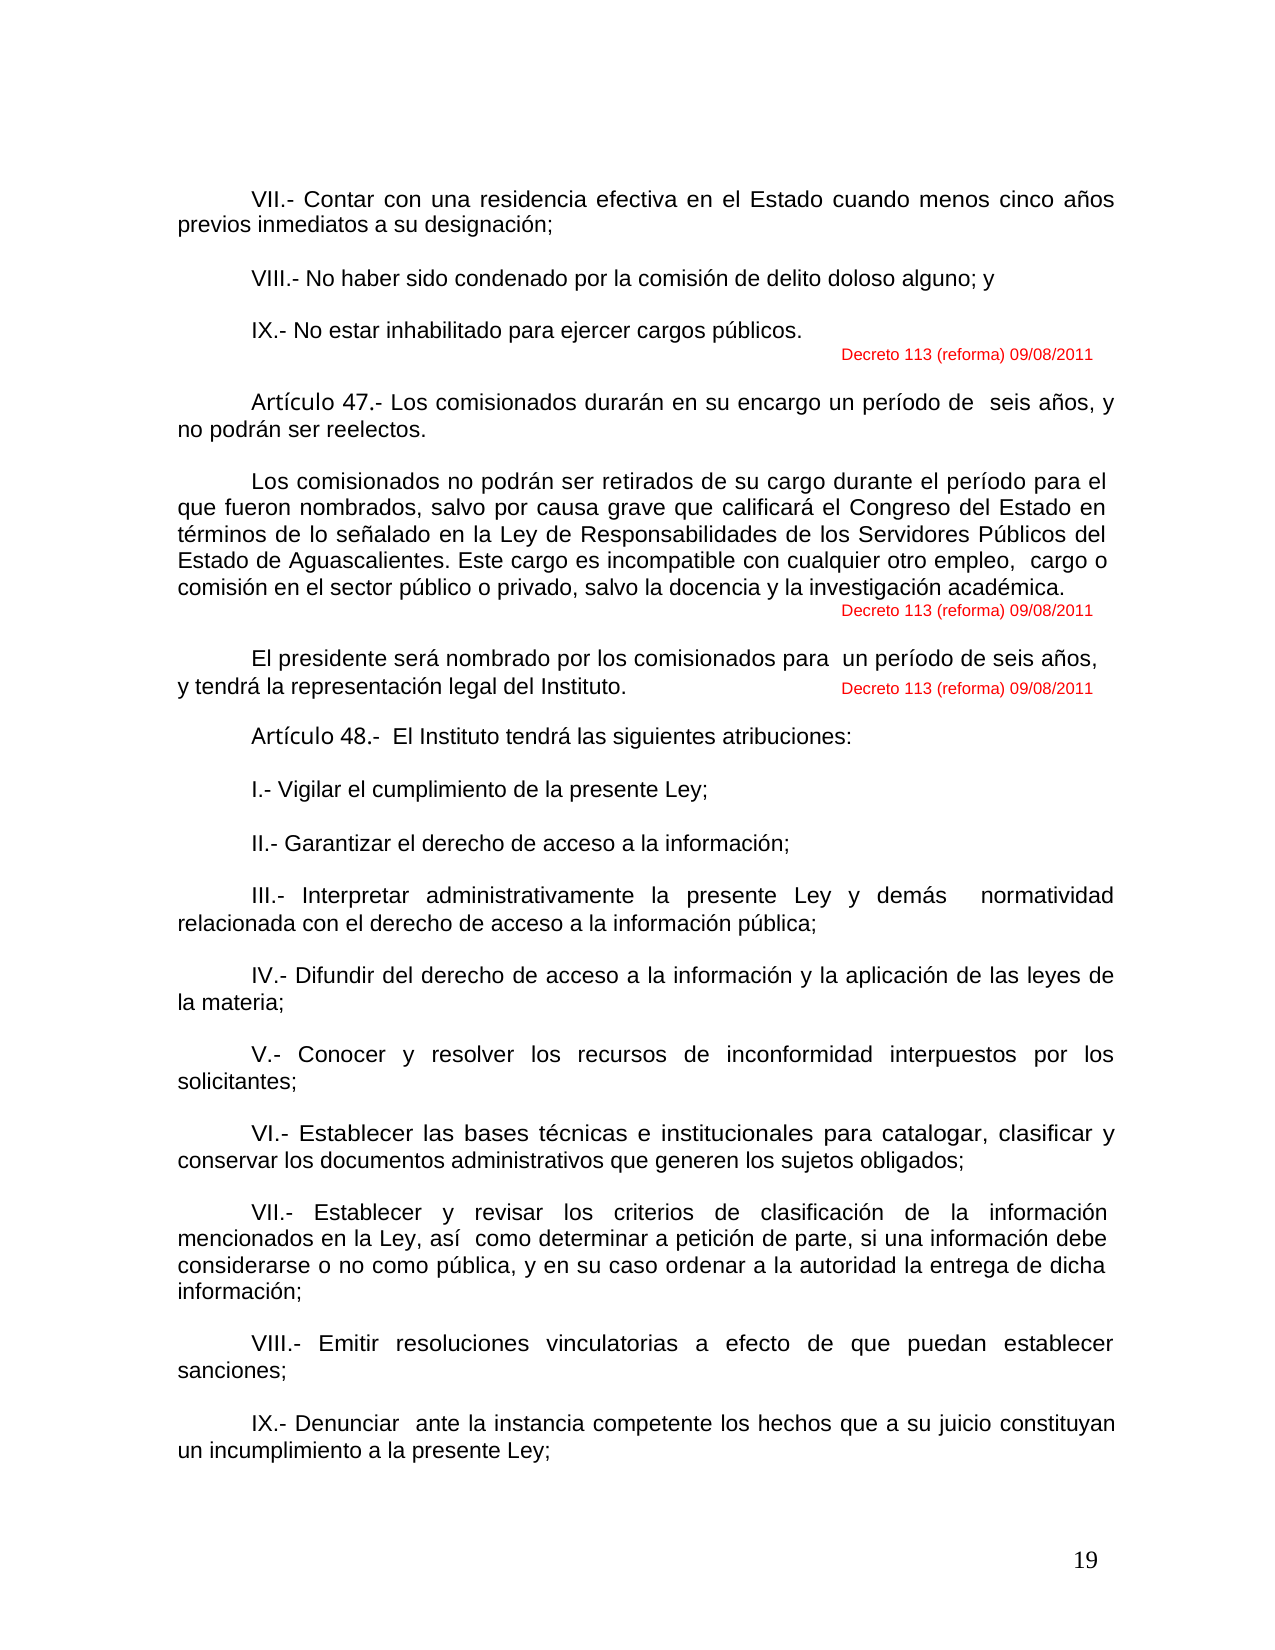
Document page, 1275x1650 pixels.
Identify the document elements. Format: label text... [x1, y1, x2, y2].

text VIII.- Emitir resoluciones vinculatorias a efecto de que puedan establecer sanciones; [177, 1330, 1116, 1384]
text y tendrá la representación legal del Instituto. Decreto 113 (reforma) 09/08/2011 [177, 673, 1275, 700]
text Los comisionados no podrán ser retirados de su cargo durante el período para el que fueron nombrados, salvo por causa grave que calificará el Congreso del Estado en términos de lo señalado en la Ley de Responsabilidades de los Servidores Públicos del Estado de Aguascalientes. Este cargo es incompatible con cualquier otro empleo, cargo o comisión en el sector público o privado, salvo la docencia y la investigación académica. [177, 468, 1116, 601]
text IV.- Difundir del derecho de acceso a la información y la aplicación de las leyes de la materia; [177, 961, 1116, 1016]
text IX.- Denunciar ante la instancia competente los hechos que a su juicio constituyan un incumplimiento a la presente Ley; [177, 1409, 1116, 1463]
text VI.- Establecer las bases técnicas e institucionales para catalogar, clasificar y conservar los documentos administrativos que generen los sujetos obligados; [177, 1120, 1116, 1174]
text V.- Conocer y resolver los recursos de inconformidad interpuestos por los solicitantes; [177, 1041, 1116, 1095]
text VII.- Contar con una residencia efectiva en el Estado cuando menos cinco años previos inmediatos a su designación; [177, 188, 1116, 238]
text Decreto 113 (reforma) 09/08/2011 [841, 345, 1275, 364]
text VIII.- No haber sido condenado por la comisión de delito doloso alguno; y [251, 266, 1275, 292]
text El presidente será nombrado por los comisionados para un período de seis años, [251, 645, 1275, 672]
text VII.- Establecer y revisar los criterios de clasificación de la información mencionados en la Ley, así como determinar a petición de parte, si una información debe considerarse o no como pública, y en su caso ordenar a la autoridad la entrega de dicha información; [177, 1199, 1116, 1305]
text 19 [1073, 1545, 1275, 1574]
text Artículo 48.- El Instituto tendrá las siguientes atribuciones: I.- Vigilar el cumplimiento de la presente Ley; II.- Garantizar el derecho de acceso a la información; [251, 702, 874, 862]
text IX.- No estar inhabilitado para ejercer cargos públicos. [251, 318, 1275, 344]
text Decreto 113 (reforma) 09/08/2011 [841, 601, 1275, 620]
text III.- Interpretar administrativamente la presente Ley y demás normatividad relacionada con el derecho de acceso a la información pública; [177, 882, 1116, 936]
text Artículo 47.- Los comisionados durarán en su encargo un período de seis años, y no podrán ser reelectos. [177, 388, 1116, 442]
